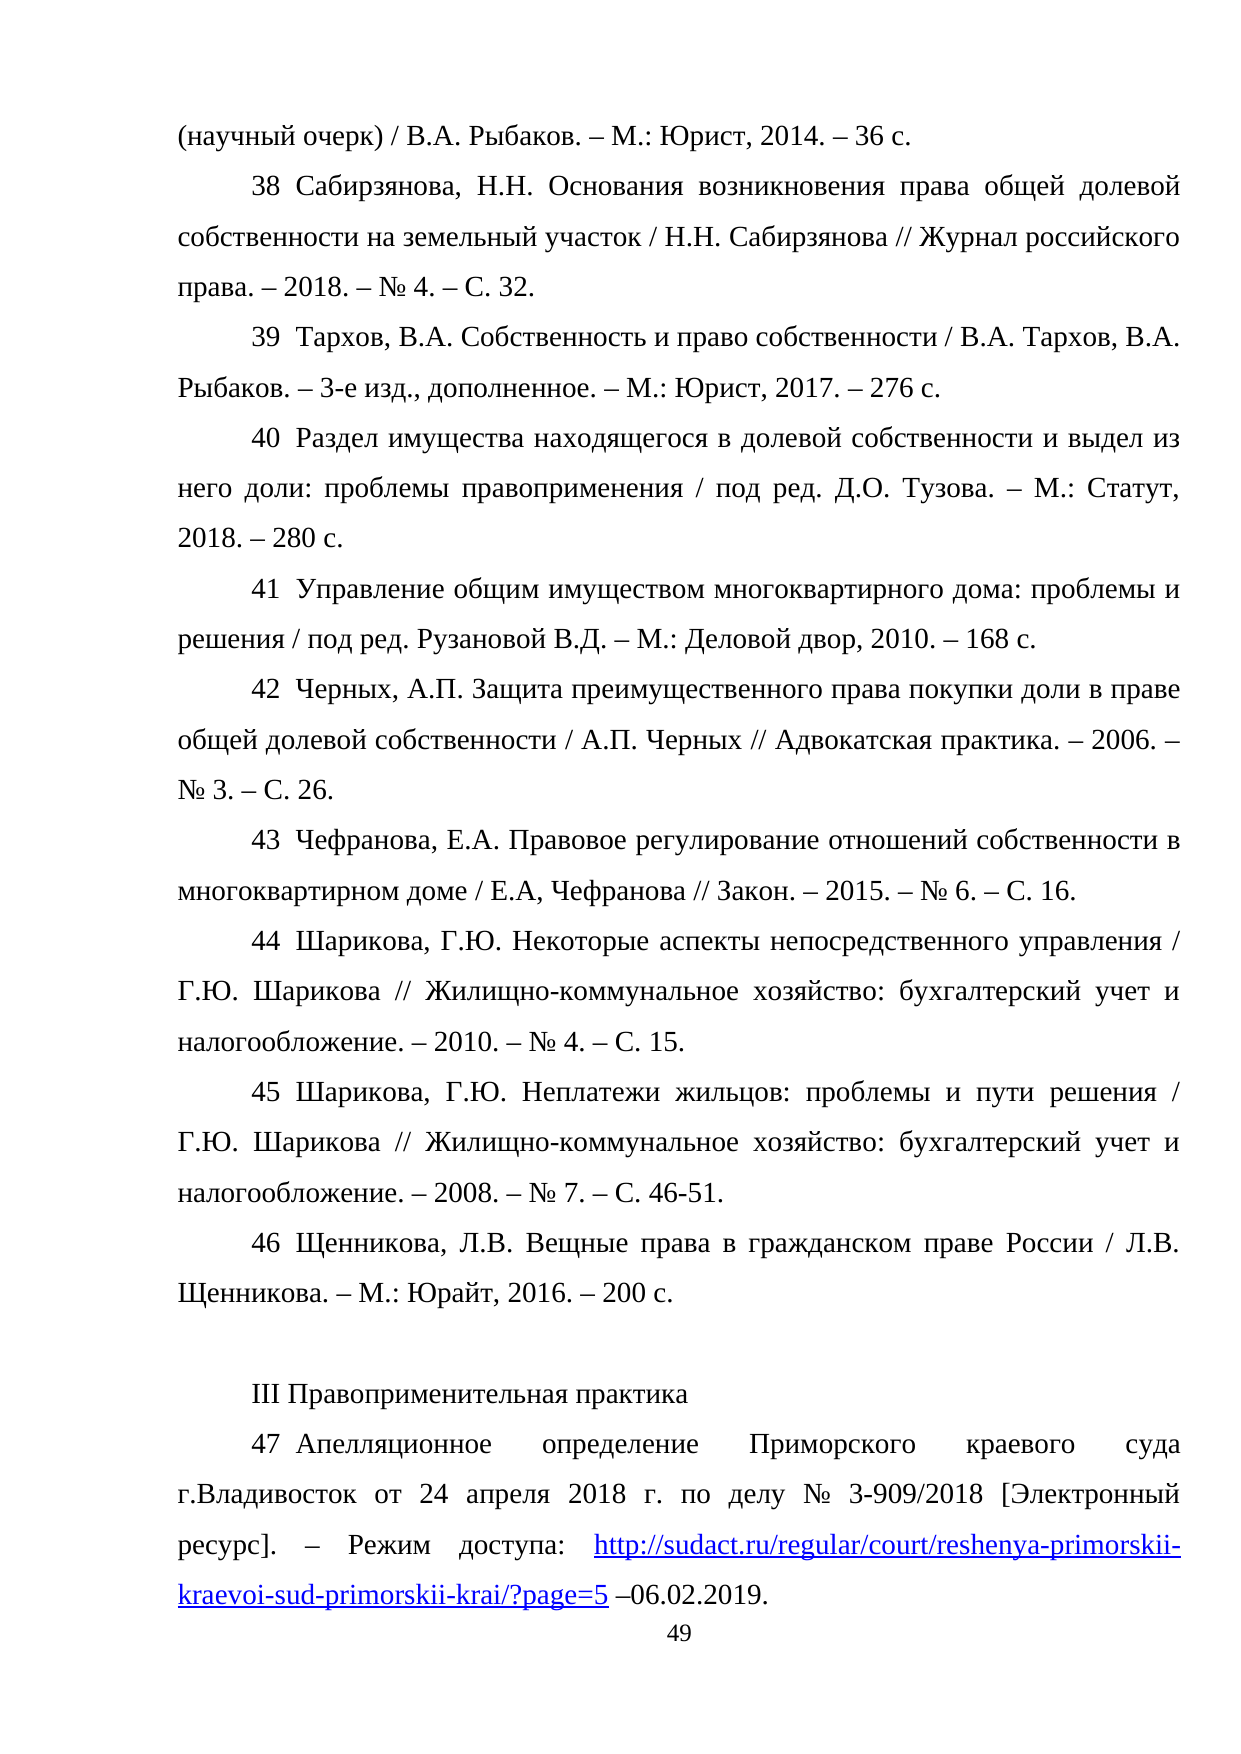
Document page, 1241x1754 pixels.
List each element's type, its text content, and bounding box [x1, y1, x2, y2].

list Черных, А.П. Защита преимущественного права покупки доли в праве общей долевой собственности / А.П. Черных // Адвокатская практика. – 2006. – № 3. – С. 26. [177, 672, 1181, 806]
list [177, 118, 1181, 152]
list Шарикова, Г.Ю. Некоторые аспекты непосредственного управления / Г.Ю. Шарикова // Жилищно-коммунальное хозяйство: бухгалтерский учет и налогообложение. – 2010. – № 4. – С. 15. [177, 923, 1181, 1057]
list Тархов, В.А. Собственность и право собственности / В.А. Тархов, В.А. Рыбаков. – 3-е изд., дополненное. – М.: Юрист, 2017. – 276 с. [177, 319, 1181, 403]
list Раздел имущества находящегося в долевой собственности и выдел из него доли: проблемы правоприменения / под ред. Д.О. Тузова. – М.: Статут, 2018. – 280 с. [177, 420, 1181, 554]
list Апелляционное определение Приморского краевого суда г.Владивосток от 24 апреля 2018 г. по делу № 3-909/2018 [Электронный ресурс]. – Режим доступа: http://sudact.ru/regular/court/reshenya-primorskii-kraevoi-sud-primorskii-krai/?page=5 –06.02.2019. [177, 1426, 1181, 1611]
list III Правоприменительная практика [251, 1376, 1181, 1409]
list Чефранова, Е.А. Правовое регулирование отношений собственности в многоквартирном доме / Е.А, Чефранова // Закон. – 2015. – № 6. – С. 16. [177, 822, 1181, 906]
list Шарикова, Г.Ю. Неплатежи жильцов: проблемы и пути решения / Г.Ю. Шарикова // Жилищно-коммунальное хозяйство: бухгалтерский учет и налогообложение. – 2008. – № 7. – С. 46-51. [177, 1074, 1181, 1208]
list Щенникова, Л.В. Вещные права в гражданском праве России / Л.В. Щенникова. – М.: Юрайт, 2016. – 200 с. [177, 1225, 1181, 1309]
list Управление общим имуществом многоквартирного дома: проблемы и решения / под ред. Рузановой В.Д. – М.: Деловой двор, 2010. – 168 с. [177, 571, 1181, 655]
list Сабирзянова, Н.Н. Основания возникновения права общей долевой собственности на земельный участок / Н.Н. Сабирзянова // Журнал российского права. – 2018. – № 4. – С. 32. [177, 168, 1181, 303]
